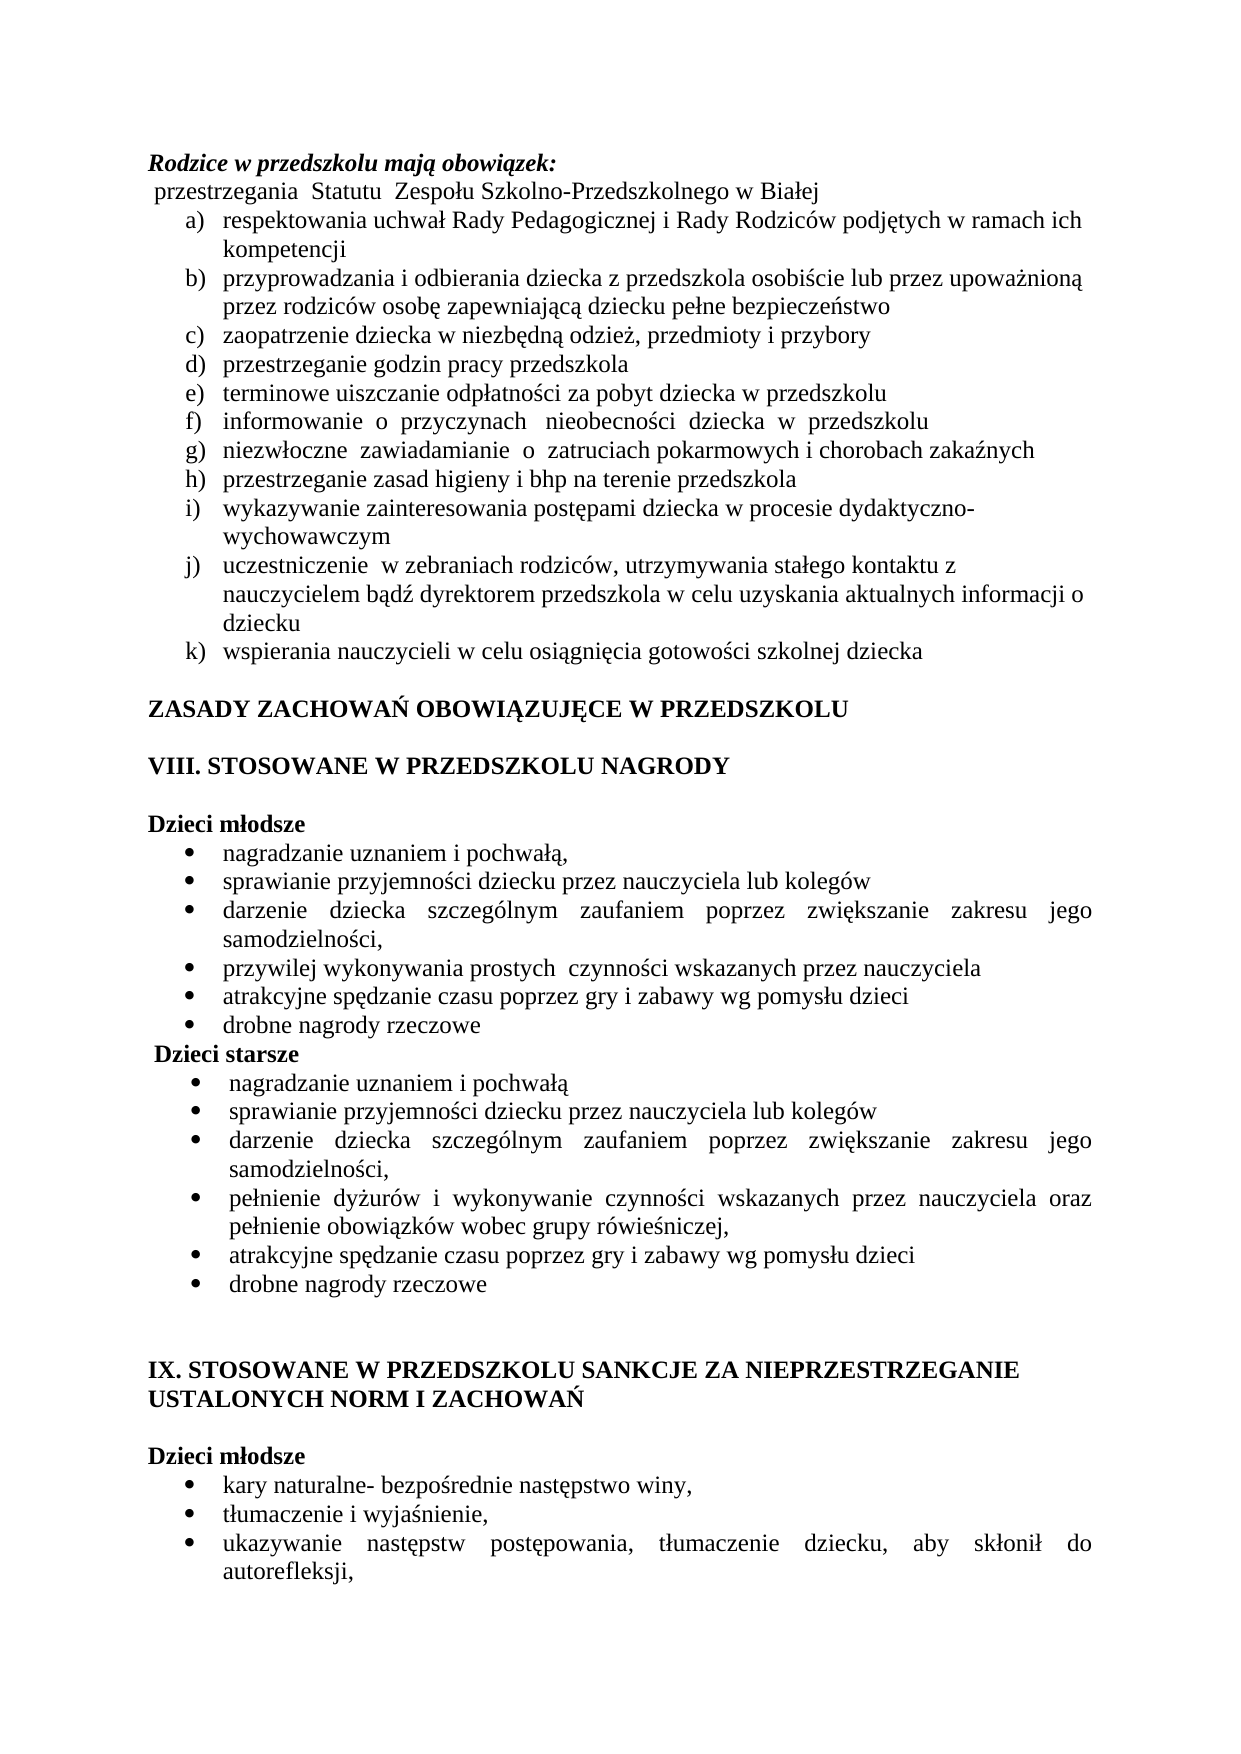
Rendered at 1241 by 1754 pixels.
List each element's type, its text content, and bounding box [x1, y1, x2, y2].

list tłumaczenie i wyjaśnienie, [185, 1499, 1093, 1528]
text IX. STOSOWANE W PRZEDSZKOLU SANKCJE ZA NIEPRZESTRZEGANIE USTALONYCH NORM I ZACHOWAŃ [148, 1355, 1093, 1413]
text Rodzice w przedszkolu mają obowiązek: [148, 148, 1093, 176]
list przestrzeganie zasad higieny i bhp na terenie przedszkola [185, 464, 1093, 493]
list zaopatrzenie dziecka w niezbędną odzież, przedmioty i przybory [185, 320, 1093, 349]
list ukazywanie następstw postępowania, tłumaczenie dziecku, aby skłonił do autorefleksji, [185, 1528, 1093, 1585]
text Dzieci młodsze [148, 809, 1093, 838]
list przyprowadzania i odbierania dziecka z przedszkola osobiście lub przez upoważnioną przez rodziców osobę zapewniającą dziecku pełne bezpieczeństwo [185, 263, 1093, 320]
list drobne nagrody rzeczowe [191, 1269, 1093, 1298]
text Dzieci młodsze [148, 1441, 1093, 1470]
text ZASADY ZACHOWAŃ OBOWIĄZUJĘCE W PRZEDSZKOLU [148, 694, 1093, 723]
list respektowania uchwał Rady Pedagogicznej i Rady Rodziców podjętych w ramach ich kompetencji [185, 205, 1093, 263]
list wykazywanie zainteresowania postępami dziecka w procesie dydaktyczno-wychowawczym [185, 493, 1093, 550]
list nagradzanie uznaniem i pochwałą [191, 1068, 1093, 1096]
list sprawianie przyjemności dziecku przez nauczyciela lub kolegów [191, 1096, 1093, 1125]
list niezwłoczne zawiadamianie o zatruciach pokarmowych i chorobach zakaźnych [185, 435, 1093, 464]
list wspierania nauczycieli w celu osiągnięcia gotowości szkolnej dziecka [185, 636, 1093, 665]
list sprawianie przyjemności dziecku przez nauczyciela lub kolegów [185, 866, 1093, 895]
list uczestniczenie w zebraniach rodziców, utrzymywania stałego kontaktu z nauczycielem bądź dyrektorem przedszkola w celu uzyskania aktualnych informacji o dziecku [185, 550, 1093, 636]
list informowanie o przyczynach nieobecności dziecka w przedszkolu [185, 406, 1093, 435]
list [185, 1470, 1093, 1499]
list darzenie dziecka szczególnym zaufaniem poprzez zwiększanie zakresu jego samodzielności, [185, 895, 1093, 953]
list atrakcyjne spędzanie czasu poprzez gry i zabawy wg pomysłu dzieci [185, 981, 1093, 1010]
text przestrzegania Statutu Zespołu Szkolno-Przedszkolnego w Białej [148, 176, 1093, 205]
list pełnienie dyżurów i wykonywanie czynności wskazanych przez nauczyciela oraz pełnienie obowiązków wobec grupy rówieśniczej, [191, 1183, 1093, 1240]
text VIII. STOSOWANE W PRZEDSZKOLU NAGRODY [148, 751, 1093, 780]
text Dzieci starsze [148, 1039, 1093, 1068]
list terminowe uiszczanie odpłatności za pobyt dziecka w przedszkolu [185, 378, 1093, 406]
list atrakcyjne spędzanie czasu poprzez gry i zabawy wg pomysłu dzieci [191, 1240, 1093, 1269]
list drobne nagrody rzeczowe [185, 1010, 1093, 1039]
list darzenie dziecka szczególnym zaufaniem poprzez zwiększanie zakresu jego samodzielności, [191, 1125, 1093, 1183]
list przywilej wykonywania prostych czynności wskazanych przez nauczyciela [185, 953, 1093, 981]
list nagradzanie uznaniem i pochwałą, [185, 838, 1093, 866]
list przestrzeganie godzin pracy przedszkola [185, 349, 1093, 378]
